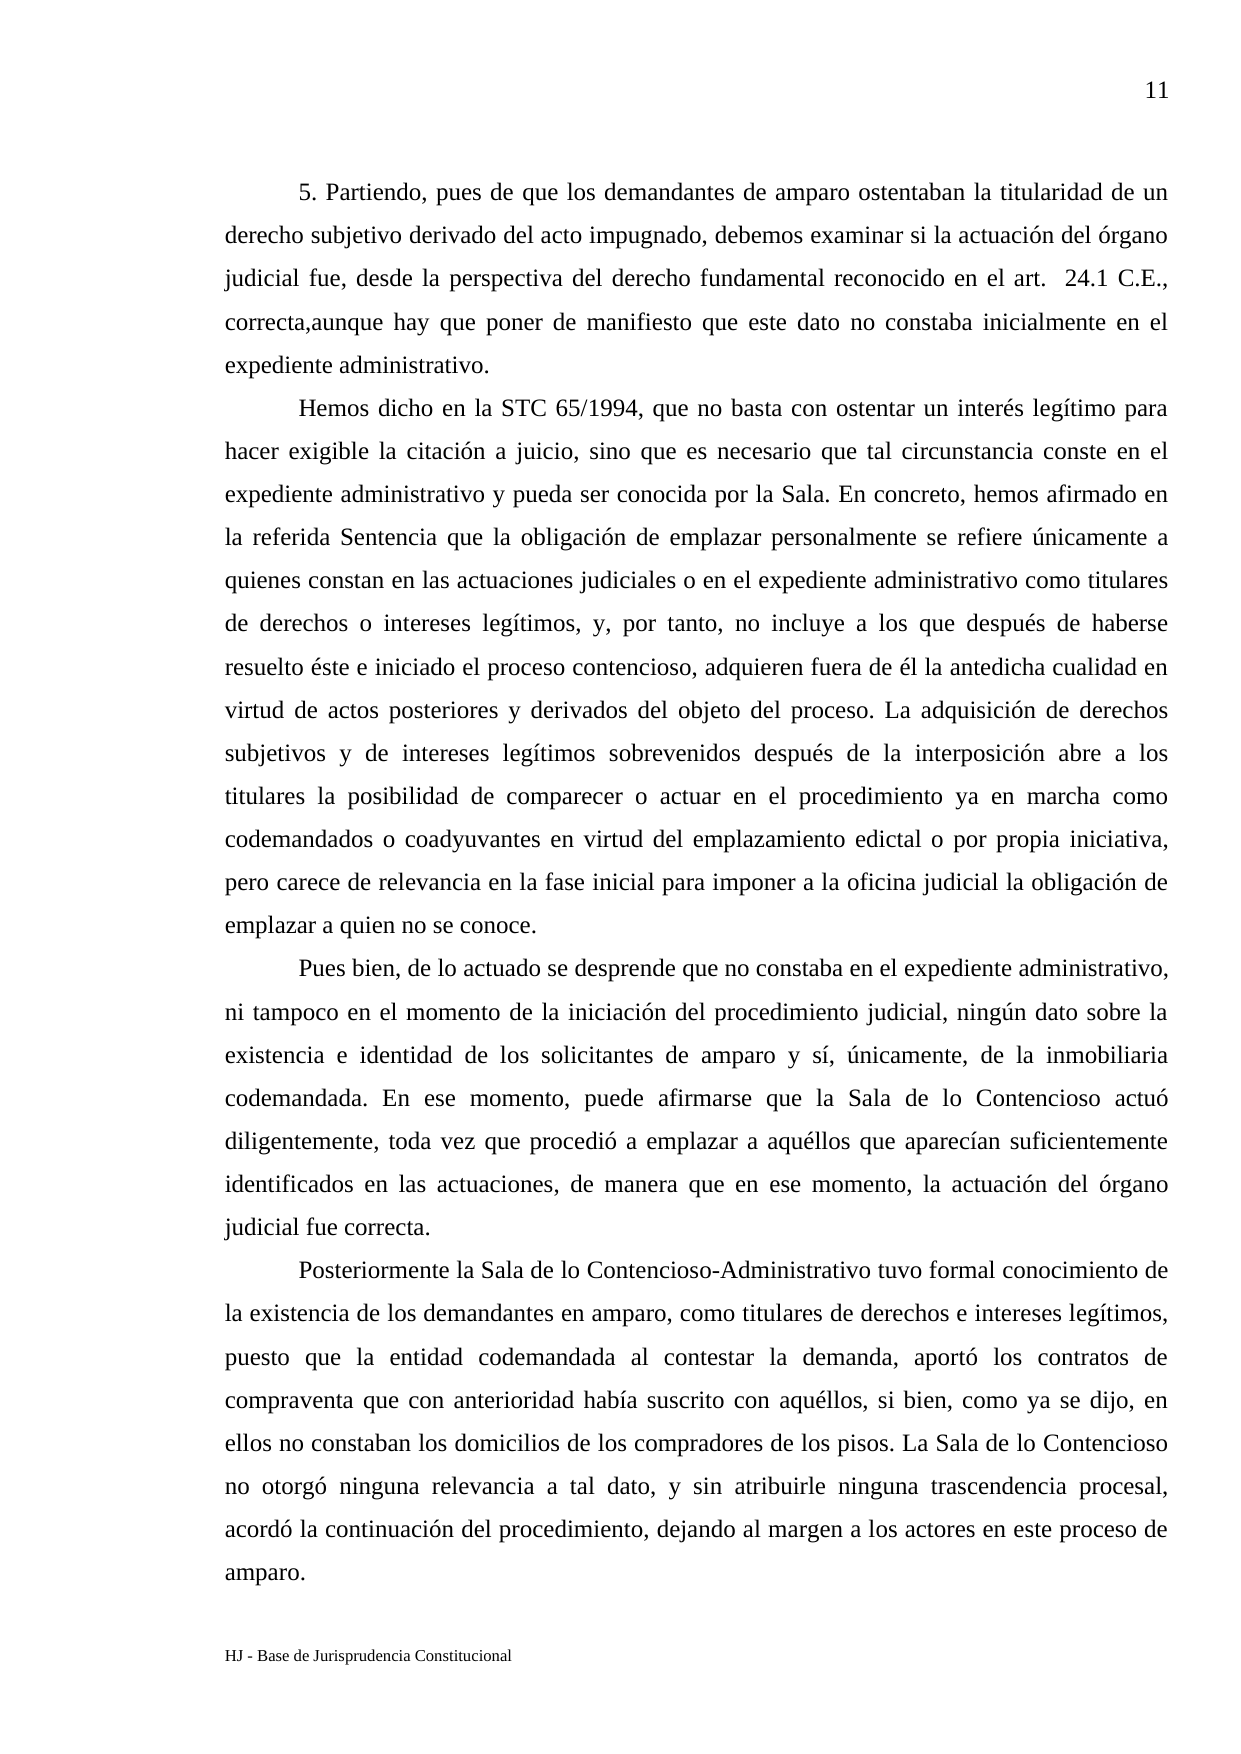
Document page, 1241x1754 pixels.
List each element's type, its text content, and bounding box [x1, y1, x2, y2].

text Hemos dicho en la STC 65/1994, que no basta con ostentar un interés legítimo para hacer exigible la citación a juicio, sino que es necesario que tal circunstancia conste en el expediente administrativo y pueda ser conocida por la Sala. En concreto, hemos afirmado en la referida Sentencia que la obligación de emplazar personalmente se refiere únicamente a quienes constan en las actuaciones judiciales o en el expediente administrativo como titulares de derechos o intereses legítimos, y, por tanto, no incluye a los que después de haberse resuelto éste e iniciado el proceso contencioso, adquieren fuera de él la antedicha cualidad en virtud de actos posteriores y derivados del objeto del proceso. La adquisición de derechos subjetivos y de intereses legítimos sobrevenidos después de la interposición abre a los titulares la posibilidad de comparecer o actuar en el procedimiento ya en marcha como codemandados o coadyuvantes en virtud del emplazamiento edictal o por propia iniciativa, pero carece de relevancia en la fase inicial para imponer a la oficina judicial la obligación de emplazar a quien no se conoce. [224, 393, 1169, 939]
text 5. Partiendo, pues de que los demandantes de amparo ostentaban la titularidad de un derecho subjetivo derivado del acto impugnado, debemos examinar si la actuación del órgano judicial fue, desde la perspectiva del derecho fundamental reconocido en el art. 24.1 C.E., correcta,aunque hay que poner de manifiesto que este dato no constaba inicialmente en el expediente administrativo. [224, 177, 1169, 378]
text Pues bien, de lo actuado se desprende que no constaba en el expediente administrativo, ni tampoco en el momento de la iniciación del procedimiento judicial, ningún dato sobre la existencia e identidad de los solicitantes de amparo y sí, únicamente, de la inmobiliaria codemandada. En ese momento, puede afirmarse que la Sala de lo Contencioso actuó diligentemente, toda vez que procedió a emplazar a aquéllos que aparecían suficientemente identificados en las actuaciones, de manera que en ese momento, la actuación del órgano judicial fue correcta. [224, 953, 1169, 1241]
text Posteriormente la Sala de lo Contencioso-Administrativo tuvo formal conocimiento de la existencia de los demandantes en amparo, como titulares de derechos e intereses legítimos, puesto que la entidad codemandada al contestar la demanda, aportó los contratos de compraventa que con anterioridad había suscrito con aquéllos, si bien, como ya se dijo, en ellos no constaban los domicilios de los compradores de los pisos. La Sala de lo Contencioso no otorgó ninguna relevancia a tal dato, y sin atribuirle ninguna trascendencia procesal, acordó la continuación del procedimiento, dejando al margen a los actores en este proceso de amparo. [224, 1255, 1169, 1586]
